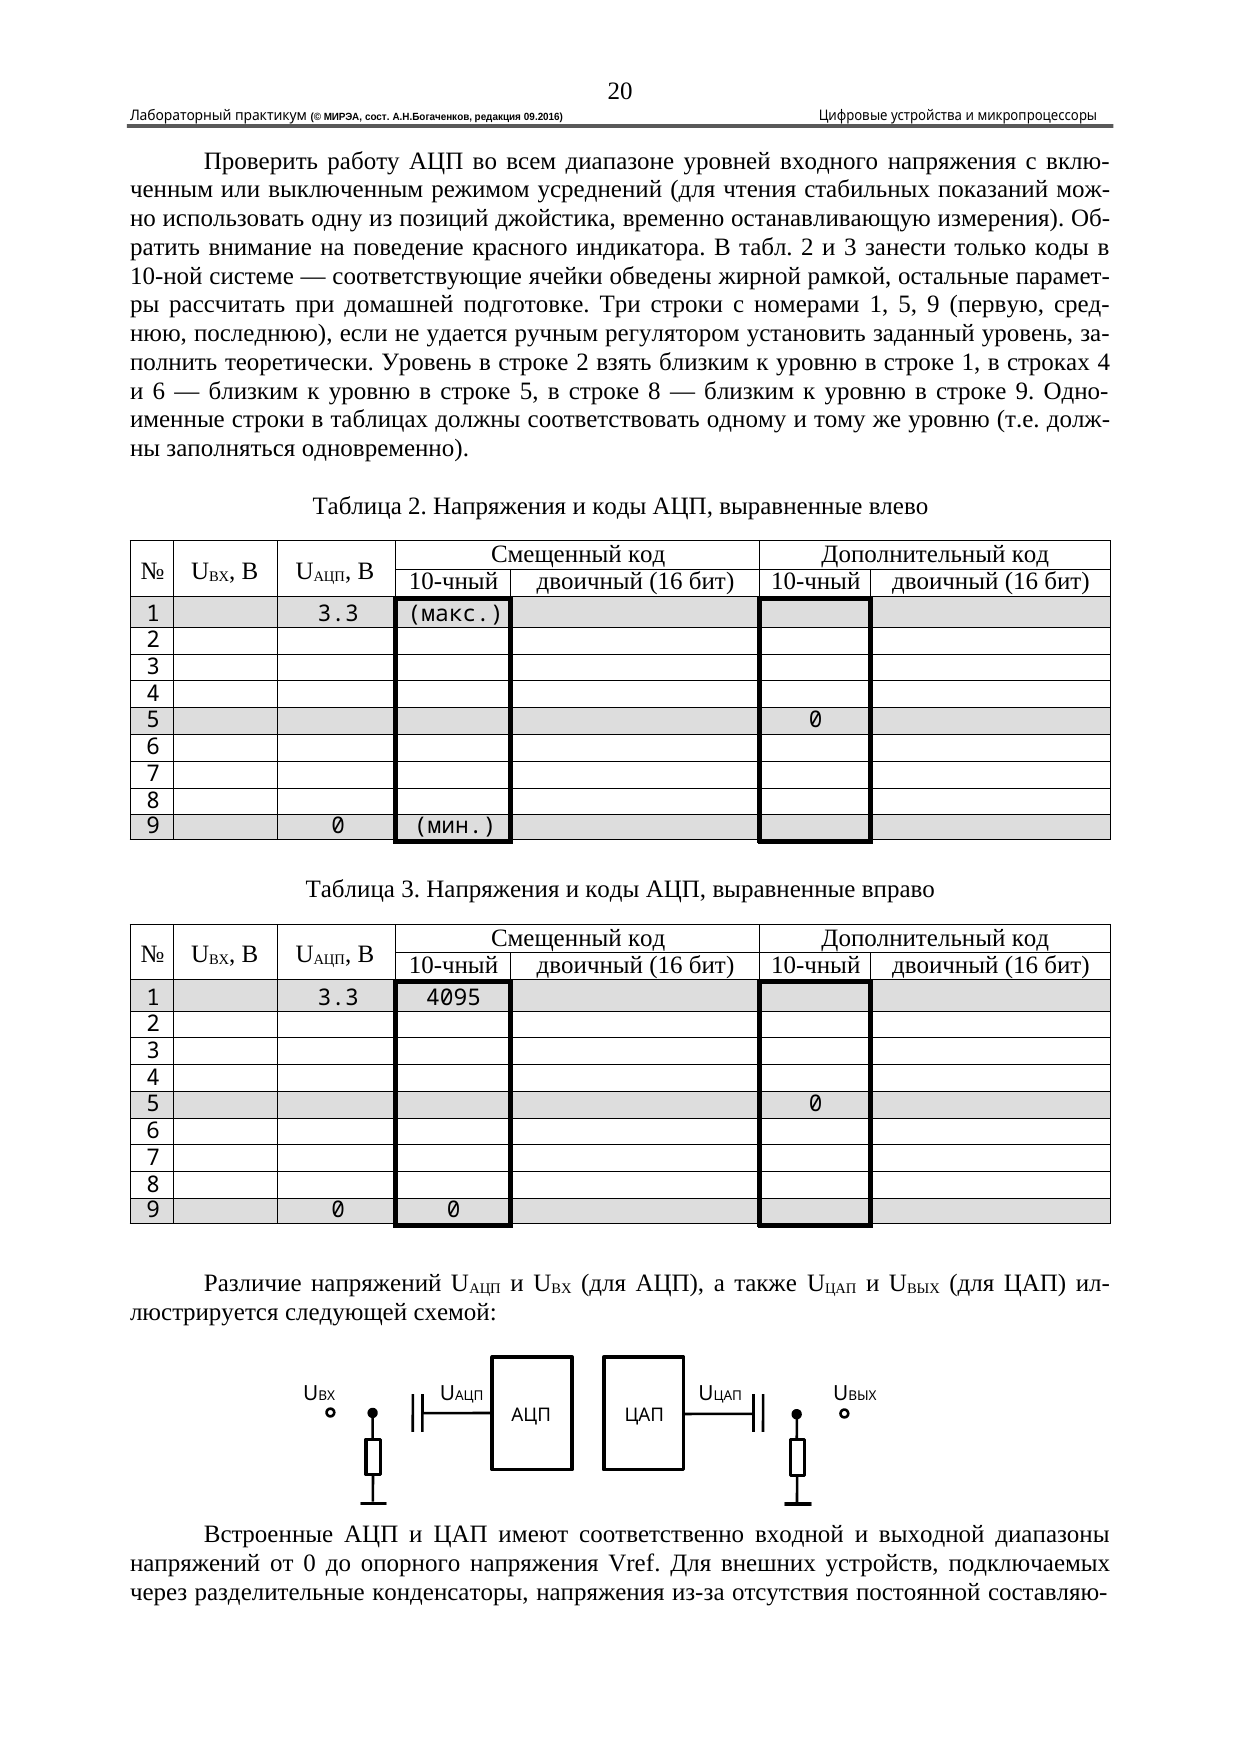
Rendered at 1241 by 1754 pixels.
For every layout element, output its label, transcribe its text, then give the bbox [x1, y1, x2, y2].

table_cell 4095 [398, 984, 508, 1011]
table_cell 7 [131, 1145, 173, 1171]
table_cell [278, 1038, 393, 1064]
table_cell 3.3 [278, 597, 393, 627]
table_cell [873, 1119, 1110, 1144]
table_cell [513, 628, 757, 654]
table_cell [513, 762, 757, 787]
table_cell [174, 1119, 277, 1144]
table_cell [398, 1065, 508, 1091]
table_header Смещенный код [396, 925, 759, 952]
table_cell 10-чный [396, 953, 510, 979]
table_cell [513, 655, 757, 680]
table_cell [873, 597, 1110, 627]
table_cell [873, 980, 1110, 1011]
table_cell [513, 735, 757, 761]
table_cell [398, 762, 508, 787]
table_cell [873, 735, 1110, 761]
table_cell [398, 1092, 508, 1118]
table_cell [513, 1199, 757, 1223]
table_cell 3 [131, 655, 173, 680]
table_cell [278, 1172, 393, 1198]
text Таблица 3. Напряжения и коды АЦП, выравненные вправо [273, 874, 967, 903]
table_cell 0 [762, 1092, 868, 1118]
table_header Смещенный код [396, 541, 759, 569]
table_cell [873, 1065, 1110, 1091]
table_cell 4 [131, 681, 173, 707]
table_cell [278, 1092, 393, 1118]
table_cell 6 [131, 735, 173, 761]
table_cell [873, 1092, 1110, 1118]
table_cell [398, 789, 508, 814]
table_cell [513, 597, 757, 627]
table_cell 0 [398, 1199, 508, 1223]
table_cell [873, 708, 1110, 734]
table_cell [873, 1038, 1110, 1064]
table_cell [174, 815, 277, 839]
table_cell 8 [131, 1172, 173, 1198]
table_cell [398, 681, 508, 707]
table_cell [513, 1172, 757, 1198]
table_cell 10-чный [760, 570, 870, 596]
table_cell [513, 1038, 757, 1064]
text Таблица 2. Напряжения и коды АЦП, выравненные влево [273, 491, 967, 519]
table_cell [278, 655, 393, 680]
table_cell (мин.) [398, 815, 508, 839]
table_cell 3.3 [278, 980, 393, 1011]
table_cell [278, 681, 393, 707]
table_cell 4 [131, 1065, 173, 1091]
table_cell [762, 655, 868, 680]
table_cell [278, 1119, 393, 1144]
table_cell [873, 1145, 1110, 1171]
table_cell [174, 655, 277, 680]
table_cell [513, 1065, 757, 1091]
table_cell [762, 1172, 868, 1198]
table_cell [873, 1172, 1110, 1198]
table_cell [513, 789, 757, 814]
table_cell [873, 655, 1110, 680]
table_cell (макс.) [398, 601, 508, 627]
table_cell [174, 1038, 277, 1064]
table_cell [762, 1012, 868, 1037]
table_cell 3 [131, 1038, 173, 1064]
table_cell 9 [131, 1199, 173, 1223]
table_cell [762, 1119, 868, 1144]
table_cell [174, 708, 277, 734]
table_cell [174, 681, 277, 707]
table_cell [762, 789, 868, 814]
table_header Дополнительный код [760, 541, 1110, 569]
table_cell [762, 1065, 868, 1091]
table_cell [762, 628, 868, 654]
table_cell [873, 789, 1110, 814]
table_header UВХ, В [174, 925, 277, 979]
table_cell 6 [131, 1119, 173, 1144]
table_cell [174, 1145, 277, 1171]
table_cell [873, 762, 1110, 787]
table_cell [278, 1065, 393, 1091]
table_cell [398, 1119, 508, 1144]
table_cell [278, 708, 393, 734]
table_cell [278, 735, 393, 761]
table_cell [513, 1119, 757, 1144]
table_cell [873, 628, 1110, 654]
table_cell 0 [278, 1199, 393, 1223]
table_cell двоичный (16 бит) [511, 570, 759, 596]
table_cell [174, 1065, 277, 1091]
table_cell [762, 762, 868, 787]
table_cell [762, 1038, 868, 1064]
table_cell [762, 984, 868, 1011]
table_cell [398, 655, 508, 680]
table_cell [398, 708, 508, 734]
table_cell [174, 762, 277, 787]
table_cell 7 [131, 762, 173, 787]
table_cell [873, 681, 1110, 707]
table_cell 0 [278, 815, 393, 839]
table_cell [398, 1172, 508, 1198]
table_cell 0 [762, 708, 868, 734]
table_header № [131, 541, 173, 596]
table_cell 2 [131, 1012, 173, 1037]
table_header UВХ, В [174, 541, 277, 596]
table_cell [513, 1092, 757, 1118]
table_cell [873, 815, 1110, 839]
table_cell 5 [131, 708, 173, 734]
table_cell [762, 681, 868, 707]
table_cell [398, 1038, 508, 1064]
table_cell 10-чный [760, 953, 870, 979]
table_cell 2 [131, 628, 173, 654]
table_cell [174, 1199, 277, 1223]
table_cell [873, 1012, 1110, 1037]
text Проверить работу АЦП во всем диапазоне уровней входного напряжения с вклю- ченным или выключенным режимом усреднений (для чтения стабильных показаний мож- но использовать одну из позиций джойстика, временно останавливающую измерения). Об- ратить внимание на поведение красного индикатора. В табл. 2 и 3 занести только коды в 10-ной системе — соответствующие ячейки обведены жирной рамкой, остальные парамет- ры рассчитать при домашней подготовке. Три строки с номерами 1, 5, 9 (первую, сред- нюю, последнюю), если не удается ручным регулятором установить заданный уровень, за- полнить теоретически. Уровень в строке 2 взять близким к уровню в строке 1, в строках 4 и 6 — близким к уровню в строке 5, в строке 8 — близким к уровню в строке 9. Одно- именные строки в таблицах должны соответствовать одному и тому же уровню (т.е. долж- ны заполняться одновременно). [130, 146, 1111, 462]
table_cell 1 [131, 597, 173, 627]
table_cell [278, 628, 393, 654]
table_header № [131, 925, 173, 979]
table_cell [513, 1012, 757, 1037]
table_cell [174, 1012, 277, 1037]
table_cell 5 [131, 1092, 173, 1118]
table_cell 1 [131, 980, 173, 1011]
table_cell [174, 1172, 277, 1198]
table_cell [174, 597, 277, 627]
table_cell двоичный (16 бит) [511, 953, 759, 979]
table_cell [278, 762, 393, 787]
table_cell [762, 815, 868, 839]
table_cell [174, 789, 277, 814]
table_cell [174, 735, 277, 761]
table_cell [398, 1012, 508, 1037]
table_cell [513, 980, 757, 1011]
table_cell [873, 1199, 1110, 1223]
table_header Дополнительный код [760, 925, 1110, 952]
table_cell двоичный (16 бит) [871, 570, 1110, 596]
table_cell 10-чный [396, 570, 510, 596]
table_cell [762, 601, 868, 627]
table_cell [398, 628, 508, 654]
text Встроенные АЦП и ЦАП имеют соответственно входной и выходной диапазоны напряжений от 0 до опорного напряжения Vref. Для внешних устройств, подключаемых через разделительные конденсаторы, напряжения из-за отсутствия постоянной составляю- [130, 1366, 1111, 1606]
table_cell 8 [131, 789, 173, 814]
table_cell [513, 681, 757, 707]
table_header UАЦП, В [278, 925, 395, 979]
table_cell 9 [131, 815, 173, 839]
table_cell [398, 1145, 508, 1171]
table_cell [762, 735, 868, 761]
table_cell [398, 735, 508, 761]
table_cell [174, 1092, 277, 1118]
table_cell [513, 815, 757, 839]
table_cell [278, 1145, 393, 1171]
table_cell [278, 789, 393, 814]
table_cell [762, 1145, 868, 1171]
table_cell [513, 708, 757, 734]
table_cell [513, 1145, 757, 1171]
table_cell [174, 980, 277, 1011]
table_cell [278, 1012, 393, 1037]
text Различие напряжений UАЦП и UВХ (для АЦП), а также UЦАП и UВЫХ (для ЦАП) ил- люстрируется следующей схемой: [130, 1268, 1111, 1325]
table_cell [174, 628, 277, 654]
table_cell двоичный (16 бит) [871, 953, 1110, 979]
table_cell [762, 1199, 868, 1223]
table_header UАЦП, В [278, 541, 395, 596]
